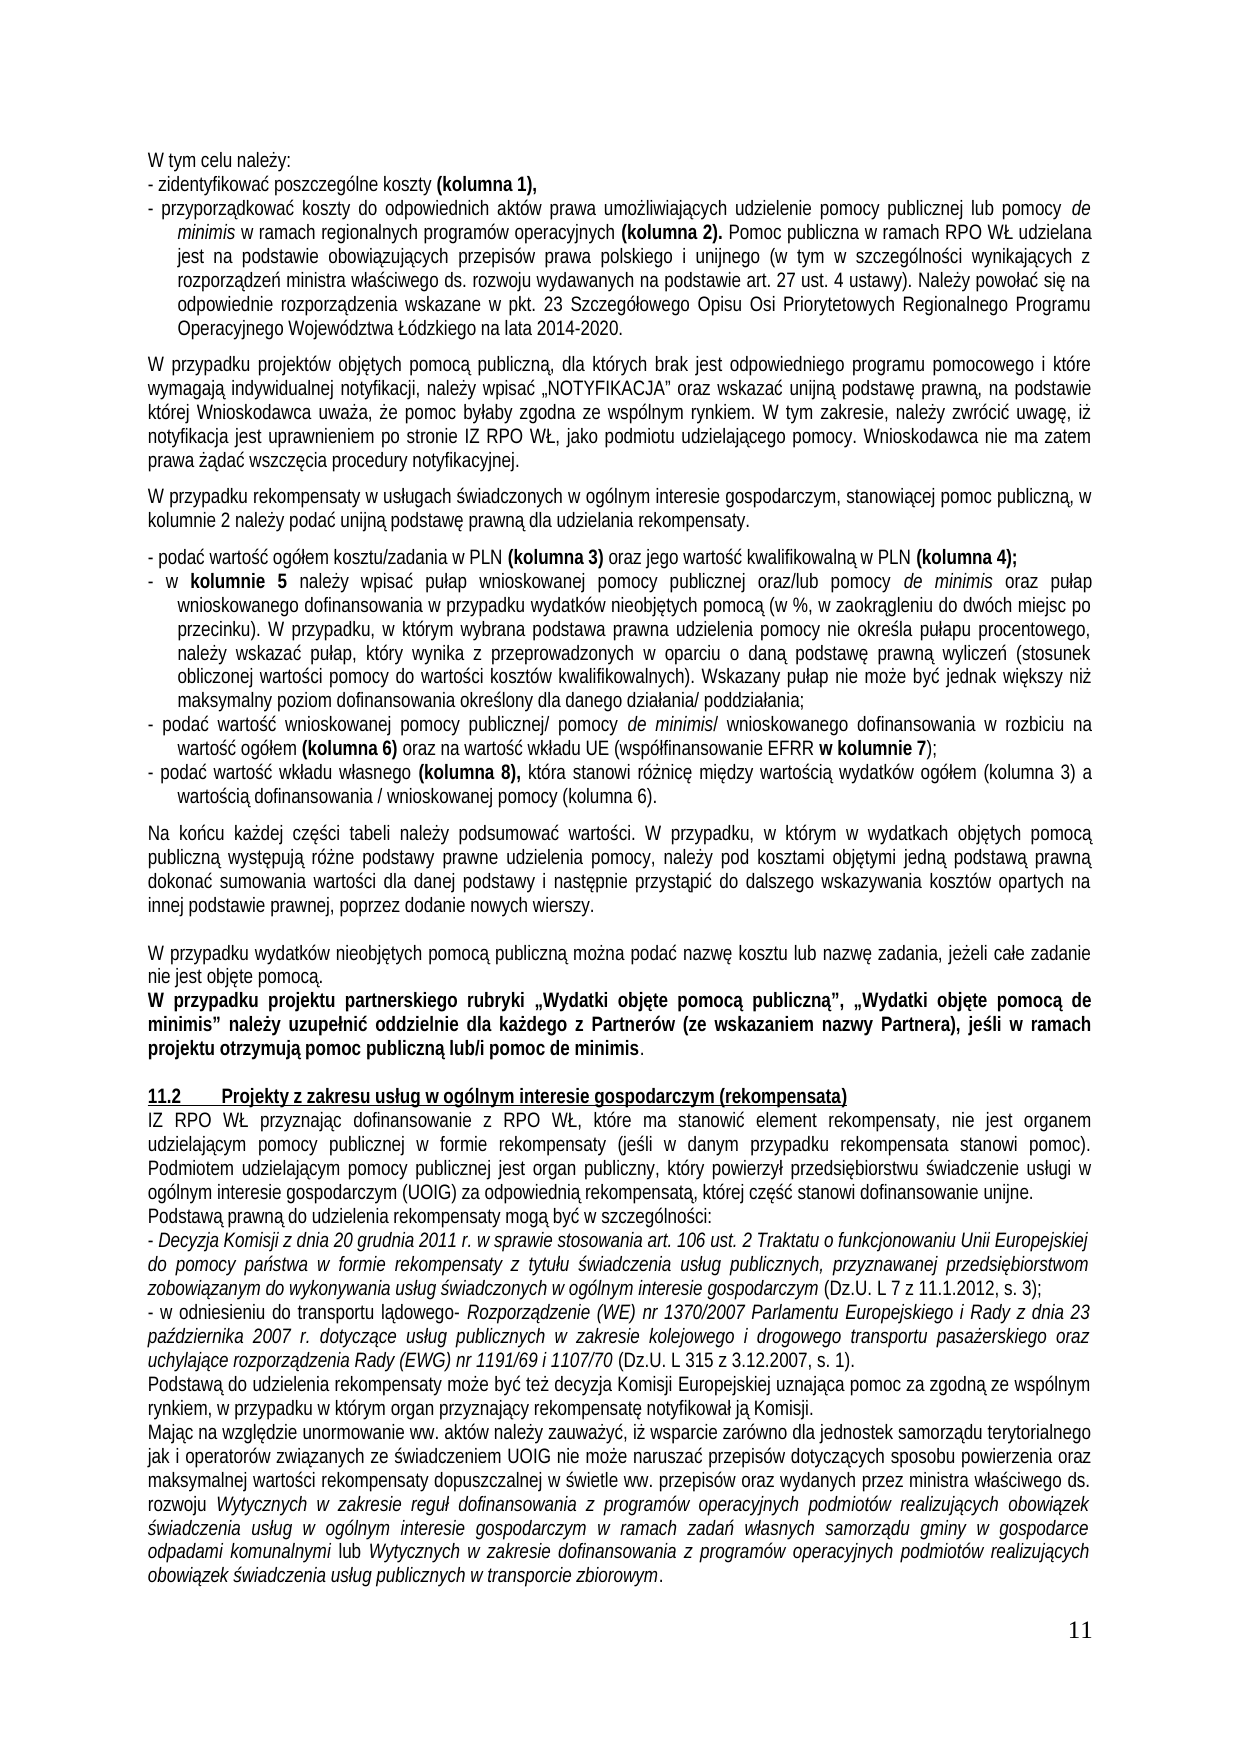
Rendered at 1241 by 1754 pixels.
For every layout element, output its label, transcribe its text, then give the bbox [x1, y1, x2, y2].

text - podać wartość ogółem kosztu/zadania w PLN (kolumna 3) oraz jego wartość kwalifikowalną w PLN (kolumna 4); [148, 544, 1092, 568]
text W przypadku projektu partnerskiego rubryki „Wydatki objęte pomocą publiczną”, „Wydatki objęte pomocą de minimis” należy uzupełnić oddzielnie dla każdego z Partnerów (ze wskazaniem nazwy Partnera), jeśli w ramach projektu otrzymują pomoc publiczną lub/i pomoc de minimis. [148, 988, 1092, 1060]
text W przypadku wydatków nieobjętych pomocą publiczną można podać nazwę kosztu lub nazwę zadania, jeżeli całe zadanie nie jest objęte pomocą. [148, 940, 1092, 988]
text W przypadku rekompensaty w usługach świadczonych w ogólnym interesie gospodarczym, stanowiącej pomoc publiczną, w kolumnie 2 należy podać unijną podstawę prawną dla udzielania rekompensaty. [148, 484, 1092, 532]
text IZ RPO WŁ przyznając dofinansowanie z RPO WŁ, które ma stanowić element rekompensaty, nie jest organem udzielającym pomocy publicznej w formie rekompensaty (jeśli w danym przypadku rekompensata stanowi pomoc). Podmiotem udzielającym pomocy publicznej jest organ publiczny, który powierzył przedsiębiorstwu świadczenie usługi w ogólnym interesie gospodarczym (UOIG) za odpowiednią rekompensatą, której część stanowi dofinansowanie unijne. [148, 1108, 1092, 1204]
text - przyporządkować koszty do odpowiednich aktów prawa umożliwiających udzielenie pomocy publicznej lub pomocy de minimis w ramach regionalnych programów operacyjnych (kolumna 2). Pomoc publiczna w ramach RPO WŁ udzielana jest na podstawie obowiązujących przepisów prawa polskiego i unijnego (w tym w szczególności wynikających z rozporządzeń ministra właściwego ds. rozwoju wydawanych na podstawie art. 27 ust. 4 ustawy). Należy powołać się na odpowiednie rozporządzenia wskazane w pkt. 23 Szczegółowego Opisu Osi Priorytetowych Regionalnego Programu Operacyjnego Województwa Łódzkiego na lata 2014-2020. [148, 196, 1092, 339]
text - Decyzja Komisji z dnia 20 grudnia 2011 r. w sprawie stosowania art. 106 ust. 2 Traktatu o funkcjonowaniu Unii Europejskiej do pomocy państwa w formie rekompensaty z tytułu świadczenia usług publicznych, przyznawanej przedsiębiorstwom zobowiązanym do wykonywania usług świadczonych w ogólnym interesie gospodarczym (Dz.U. L 7 z 11.1.2012, s. 3); [148, 1228, 1092, 1300]
text W przypadku projektów objętych pomocą publiczną, dla których brak jest odpowiedniego programu pomocowego i które wymagają indywidualnej notyfikacji, należy wpisać „NOTYFIKACJA” oraz wskazać unijną podstawę prawną, na podstawie której Wnioskodawca uważa, że pomoc byłaby zgodna ze wspólnym rynkiem. W tym zakresie, należy zwrócić uwagę, iż notyfikacja jest uprawnieniem po stronie IZ RPO WŁ, jako podmiotu udzielającego pomocy. Wnioskodawca nie ma zatem prawa żądać wszczęcia procedury notyfikacyjnej. [148, 352, 1092, 472]
text - podać wartość wkładu własnego (kolumna 8), która stanowi różnicę między wartością wydatków ogółem (kolumna 3) a wartością dofinansowania / wnioskowanej pomocy (kolumna 6). [148, 760, 1092, 808]
text - w kolumnie 5 należy wpisać pułap wnioskowanej pomocy publicznej oraz/lub pomocy de minimis oraz pułap wnioskowanego dofinansowania w przypadku wydatków nieobjętych pomocą (w %, w zaokrągleniu do dwóch miejsc po przecinku). W przypadku, w którym wybrana podstawa prawna udzielenia pomocy nie określa pułapu procentowego, należy wskazać pułap, który wynika z przeprowadzonych w oparciu o daną podstawę prawną wyliczeń (stosunek obliczonej wartości pomocy do wartości kosztów kwalifikowalnych). Wskazany pułap nie może być jednak większy niż maksymalny poziom dofinansowania określony dla danego działania/ poddziałania; [148, 568, 1092, 712]
text Na końcu każdej części tabeli należy podsumować wartości. W przypadku, w którym w wydatkach objętych pomocą publiczną występują różne podstawy prawne udzielenia pomocy, należy pod kosztami objętymi jedną podstawą prawną dokonać sumowania wartości dla danej podstawy i następnie przystąpić do dalszego wskazywania kosztów opartych na innej podstawie prawnej, poprzez dodanie nowych wierszy. [148, 821, 1092, 916]
text - w odniesieniu do transportu lądowego- Rozporządzenie (WE) nr 1370/2007 Parlamentu Europejskiego i Rady z dnia 23 października 2007 r. dotyczące usług publicznych w zakresie kolejowego i drogowego transportu pasażerskiego oraz uchylające rozporządzenia Rady (EWG) nr 1191/69 i 1107/70 (Dz.U. L 315 z 3.12.2007, s. 1). [148, 1300, 1092, 1372]
text 11.2 Projekty z zakresu usług w ogólnym interesie gospodarczym (rekompensata) [148, 1084, 1092, 1108]
text W tym celu należy: [148, 148, 1092, 172]
text Podstawą prawną do udzielenia rekompensaty mogą być w szczególności: [148, 1204, 1092, 1228]
text - zidentyfikować poszczególne koszty (kolumna 1), [148, 172, 1092, 196]
text - podać wartość wnioskowanej pomocy publicznej/ pomocy de minimis/ wnioskowanego dofinansowania w rozbiciu na wartość ogółem (kolumna 6) oraz na wartość wkładu UE (współfinansowanie EFRR w kolumnie 7); [148, 712, 1092, 760]
text Mając na względzie unormowanie ww. aktów należy zauważyć, iż wsparcie zarówno dla jednostek samorządu terytorialnego jak i operatorów związanych ze świadczeniem UOIG nie może naruszać przepisów dotyczących sposobu powierzenia oraz maksymalnej wartości rekompensaty dopuszczalnej w świetle ww. przepisów oraz wydanych przez ministra właściwego ds. rozwoju Wytycznych w zakresie reguł dofinansowania z programów operacyjnych podmiotów realizujących obowiązek świadczenia usług w ogólnym interesie gospodarczym w ramach zadań własnych samorządu gminy w gospodarce odpadami komunalnymi lub Wytycznych w zakresie dofinansowania z programów operacyjnych podmiotów realizujących obowiązek świadczenia usług publicznych w transporcie zbiorowym. [148, 1419, 1092, 1587]
text Podstawą do udzielenia rekompensaty może być też decyzja Komisji Europejskiej uznająca pomoc za zgodną ze wspólnym rynkiem, w przypadku w którym organ przyznający rekompensatę notyfikował ją Komisji. [148, 1372, 1092, 1419]
